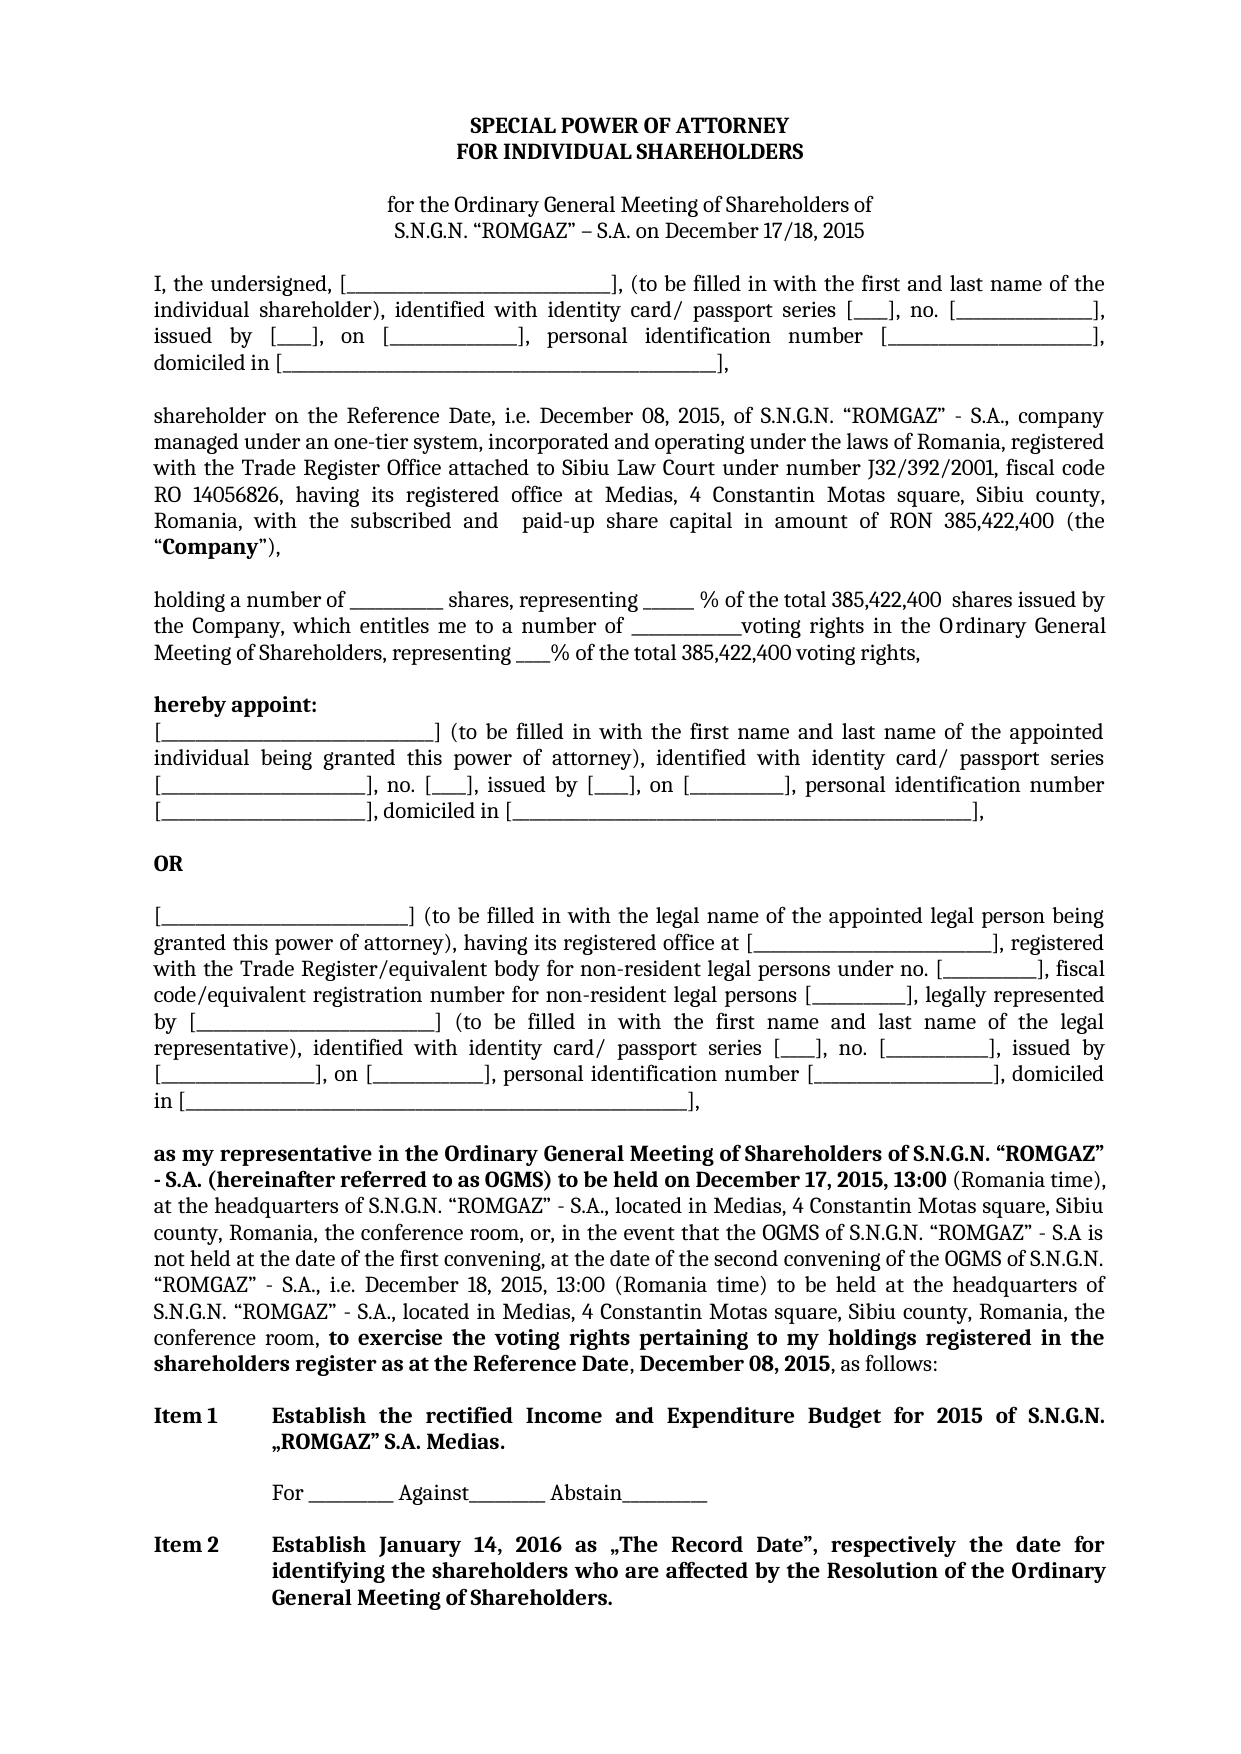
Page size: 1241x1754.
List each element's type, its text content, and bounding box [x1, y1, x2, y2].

text FOR INDIVIDUAL SHAREHOLDERS [153, 139, 1106, 165]
text as my representative in the Ordinary General Meeting of Shareholders of S.N.G.N. “ROMGAZ” - S.A. (hereinafter referred to as OGMS) to be held on December 17, 2015, 13:00 (Romania time), at the headquarters of S.N.G.N. “ROMGAZ” - S.A., located in Medias, 4 Constantin Motas square, Sibiu county, Romania, the conference room, or, in the event that the OGMS of S.N.G.N. “ROMGAZ” - S.A is not held at the date of the first convening, at the date of the second convening of the OGMS of S.N.G.N. “ROMGAZ” - S.A., i.e. December 18, 2015, 13:00 (Romania time) to be held at the headquarters of S.N.G.N. “ROMGAZ” - S.A., located in Medias, 4 Constantin Motas square, Sibiu county, Romania, the conference room, to exercise the voting rights pertaining to my holdings registered in the shareholders register as at the Reference Date, December 08, 2015, as follows: [153, 1140, 1106, 1377]
text for the Ordinary General Meeting of Shareholders of [153, 192, 1106, 218]
text SPECIAL POWER OF ATTORNEY [153, 112, 1106, 139]
text Item 1 Establish the rectified Income and Expenditure Budget for 2015 of S.N.G.N. „ROMGAZ” S.A. Medias. [153, 1402, 1106, 1455]
text OR [153, 850, 1106, 877]
text shareholder on the Reference Date, i.e. December 08, 2015, of S.N.G.N. “ROMGAZ” - S.A., company managed under an one-tier system, incorporated and operating under the laws of Romania, registered with the Trade Register Office attached to Sibiu Law Court under number J32/392/2001, fiscal code RO 14056826, having its registered office at Medias, 4 Constantin Motas square, Sibiu county, Romania, with the subscribed and paid-up share capital in amount of RON 385,422,400 (the “Company”), [153, 402, 1106, 561]
text Item 2 Establish January 14, 2016 as „The Record Date”, respectively the date for identifying the shareholders who are affected by the Resolution of the Ordinary General Meeting of Shareholders. [153, 1532, 1106, 1611]
text S.N.G.N. “ROMGAZ” – S.A. on December 17/18, 2015 [153, 218, 1106, 244]
text holding a number of ___________ shares, representing ______ % of the total 385,422,400 shares issued by the Company, which entitles me to a number of _____________voting rights in the Ordinary General Meeting of Shareholders, representing ____% of the total 385,422,400 voting rights, [153, 587, 1106, 666]
text [_____________________________] (to be filled in with the legal name of the appointed legal person being granted this power of attorney), having its registered office at [____________________________], registered with the Trade Register/equivalent body for non-resident legal persons under no. [___________], fiscal code/equivalent registration number for non-resident legal persons [___________], legally represented by [____________________________] (to be filled in with the first name and last name of the legal representative), identified with identity card/ passport series [____], no. [____________], issued by [__________________], on [_____________], personal identification number [_____________________], domiciled in [___________________________________________________________], [153, 903, 1106, 1114]
text hereby appoint: [153, 692, 1106, 719]
text For __________ Against_________ Abstain__________ [153, 1480, 1106, 1507]
text [________________________________] (to be filled in with the first name and last name of the appointed individual being granted this power of attorney), identified with identity card/ passport series [________________________], no. [____], issued by [____], on [___________], personal identification number [________________________], domiciled in [______________________________________________________], [153, 719, 1106, 824]
text I, the undersigned, [_______________________________], (to be filled in with the first and last name of the individual shareholder), identified with identity card/ passport series [____], no. [________________], issued by [____], on [_______________], personal identification number [________________________], domiciled in [___________________________________________________], [153, 271, 1106, 376]
